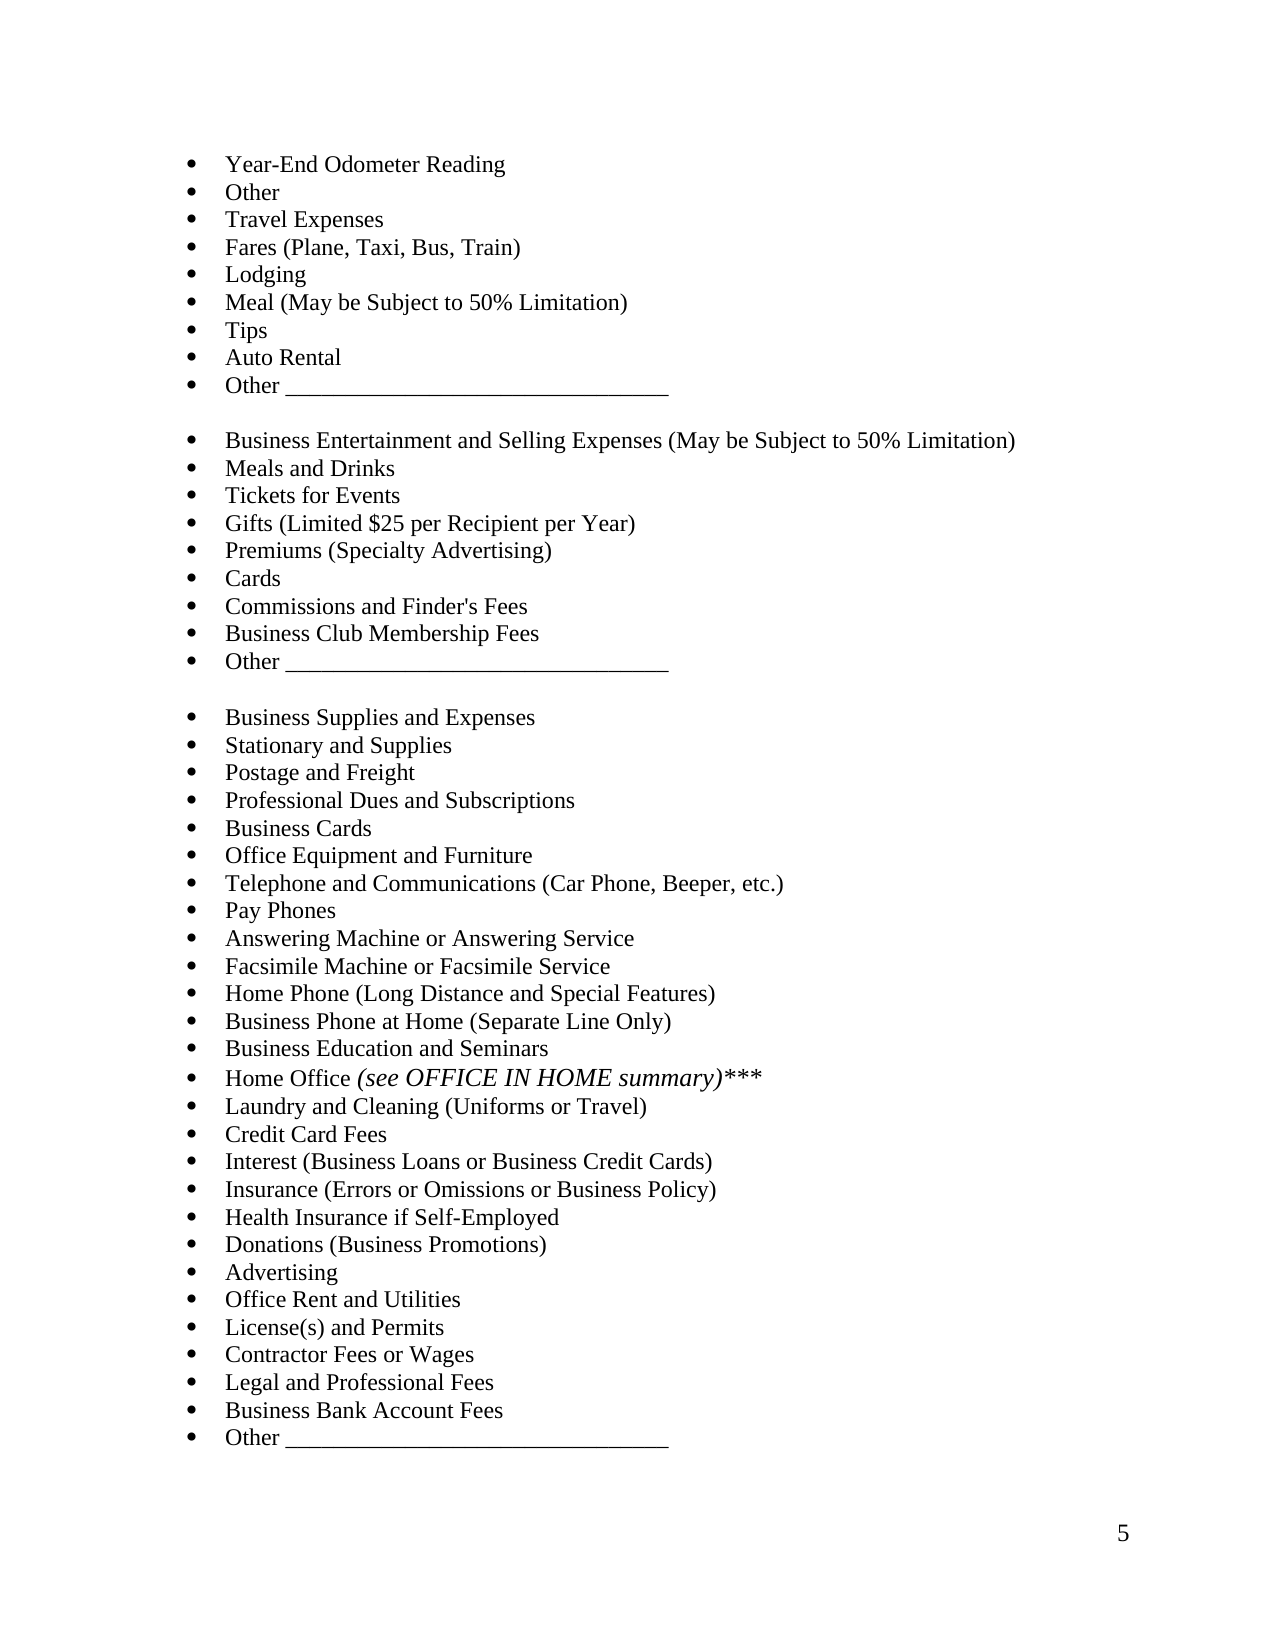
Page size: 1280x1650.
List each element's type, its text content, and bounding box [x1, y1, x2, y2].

list Facsimile Machine or Facsimile Service [187, 952, 1129, 979]
list Tickets for Events [187, 481, 1129, 509]
list Tips [187, 316, 1129, 343]
list Commissions and Finder's Fees [187, 592, 1129, 619]
list Health Insurance if Self-Employed [187, 1202, 1129, 1230]
list Meal (May be Subject to 50% Limitation) [187, 288, 1129, 316]
list Lodging [187, 260, 1129, 288]
list Fares (Plane, Taxi, Bus, Train) [187, 233, 1129, 260]
list Year-End Odometer Reading [187, 150, 1129, 178]
list Donations (Business Promotions) [187, 1230, 1129, 1258]
list Other ________________________________ [187, 371, 1129, 398]
list Other ________________________________ [187, 647, 1129, 674]
list Business Cards [187, 814, 1129, 841]
list Interest (Business Loans or Business Credit Cards) [187, 1147, 1129, 1175]
list Business Education and Seminars [187, 1034, 1129, 1062]
list Travel Expenses [187, 205, 1129, 233]
list Pay Phones [187, 896, 1129, 924]
list Advertising [187, 1258, 1129, 1285]
list Postage and Freight [187, 758, 1129, 786]
list Other [187, 178, 1129, 205]
list Laundry and Cleaning (Uniforms or Travel) [187, 1092, 1129, 1120]
list Premiums (Specialty Advertising) [187, 536, 1129, 564]
list Office Equipment and Furniture [187, 841, 1129, 869]
list License(s) and Permits [187, 1313, 1129, 1341]
list Contractor Fees or Wages [187, 1341, 1129, 1368]
list Auto Rental [187, 343, 1129, 371]
list Home Office (see OFFICE IN HOME summary)*** [187, 1062, 1129, 1092]
list Cards [187, 564, 1129, 592]
list Home Phone (Long Distance and Special Features) [187, 979, 1129, 1007]
list Meals and Drinks [187, 454, 1129, 481]
list Stationary and Supplies [187, 731, 1129, 758]
list Telephone and Communications (Car Phone, Beeper, etc.) [187, 869, 1129, 896]
list Business Club Membership Fees [187, 619, 1129, 647]
list Professional Dues and Subscriptions [187, 786, 1129, 814]
list Answering Machine or Answering Service [187, 924, 1129, 952]
list Legal and Professional Fees [187, 1368, 1129, 1396]
list Business Phone at Home (Separate Line Only) [187, 1007, 1129, 1034]
list Business Bank Account Fees [187, 1396, 1129, 1423]
list Insurance (Errors or Omissions or Business Policy) [187, 1175, 1129, 1202]
list Other ________________________________ [187, 1423, 1129, 1451]
list Office Rent and Utilities [187, 1285, 1129, 1313]
list Credit Card Fees [187, 1120, 1129, 1147]
list Business Supplies and Expenses [187, 703, 1129, 731]
list Gifts (Limited $25 per Recipient per Year) [187, 509, 1129, 536]
list Business Entertainment and Selling Expenses (May be Subject to 50% Limitation) [187, 426, 1129, 454]
